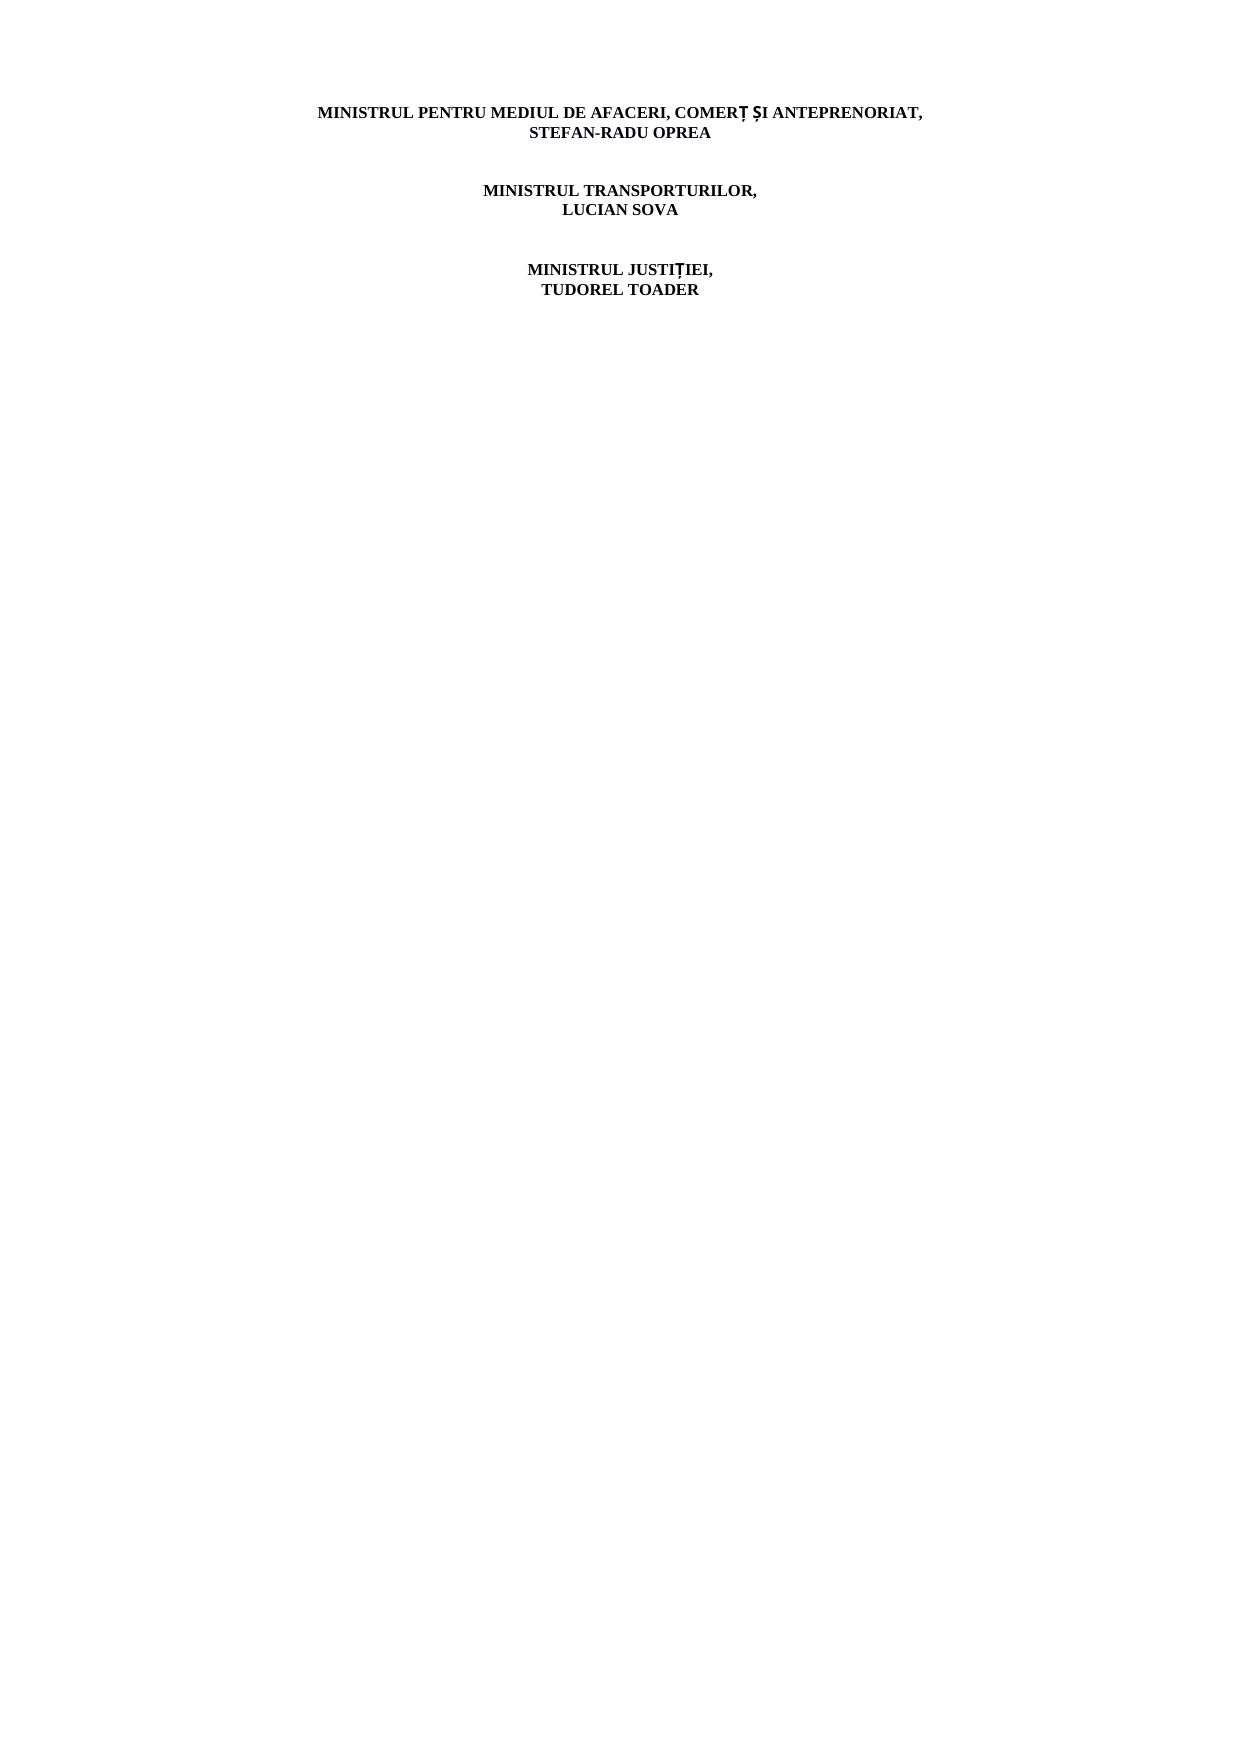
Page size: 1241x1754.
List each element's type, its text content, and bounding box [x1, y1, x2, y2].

text STEFAN-RADU OPREA [89, 123, 1152, 142]
text MINISTRUL TRANSPORTURILOR, [89, 181, 1152, 200]
text MINISTRUL PENTRU MEDIUL DE AFACERI, COMERȚ ȘI ANTEPRENORIAT, [89, 100, 1152, 123]
text TUDOREL TOADER [89, 280, 1152, 299]
text LUCIAN SOVA [89, 200, 1152, 219]
text MINISTRUL JUSTIȚIEI, [89, 257, 1152, 280]
